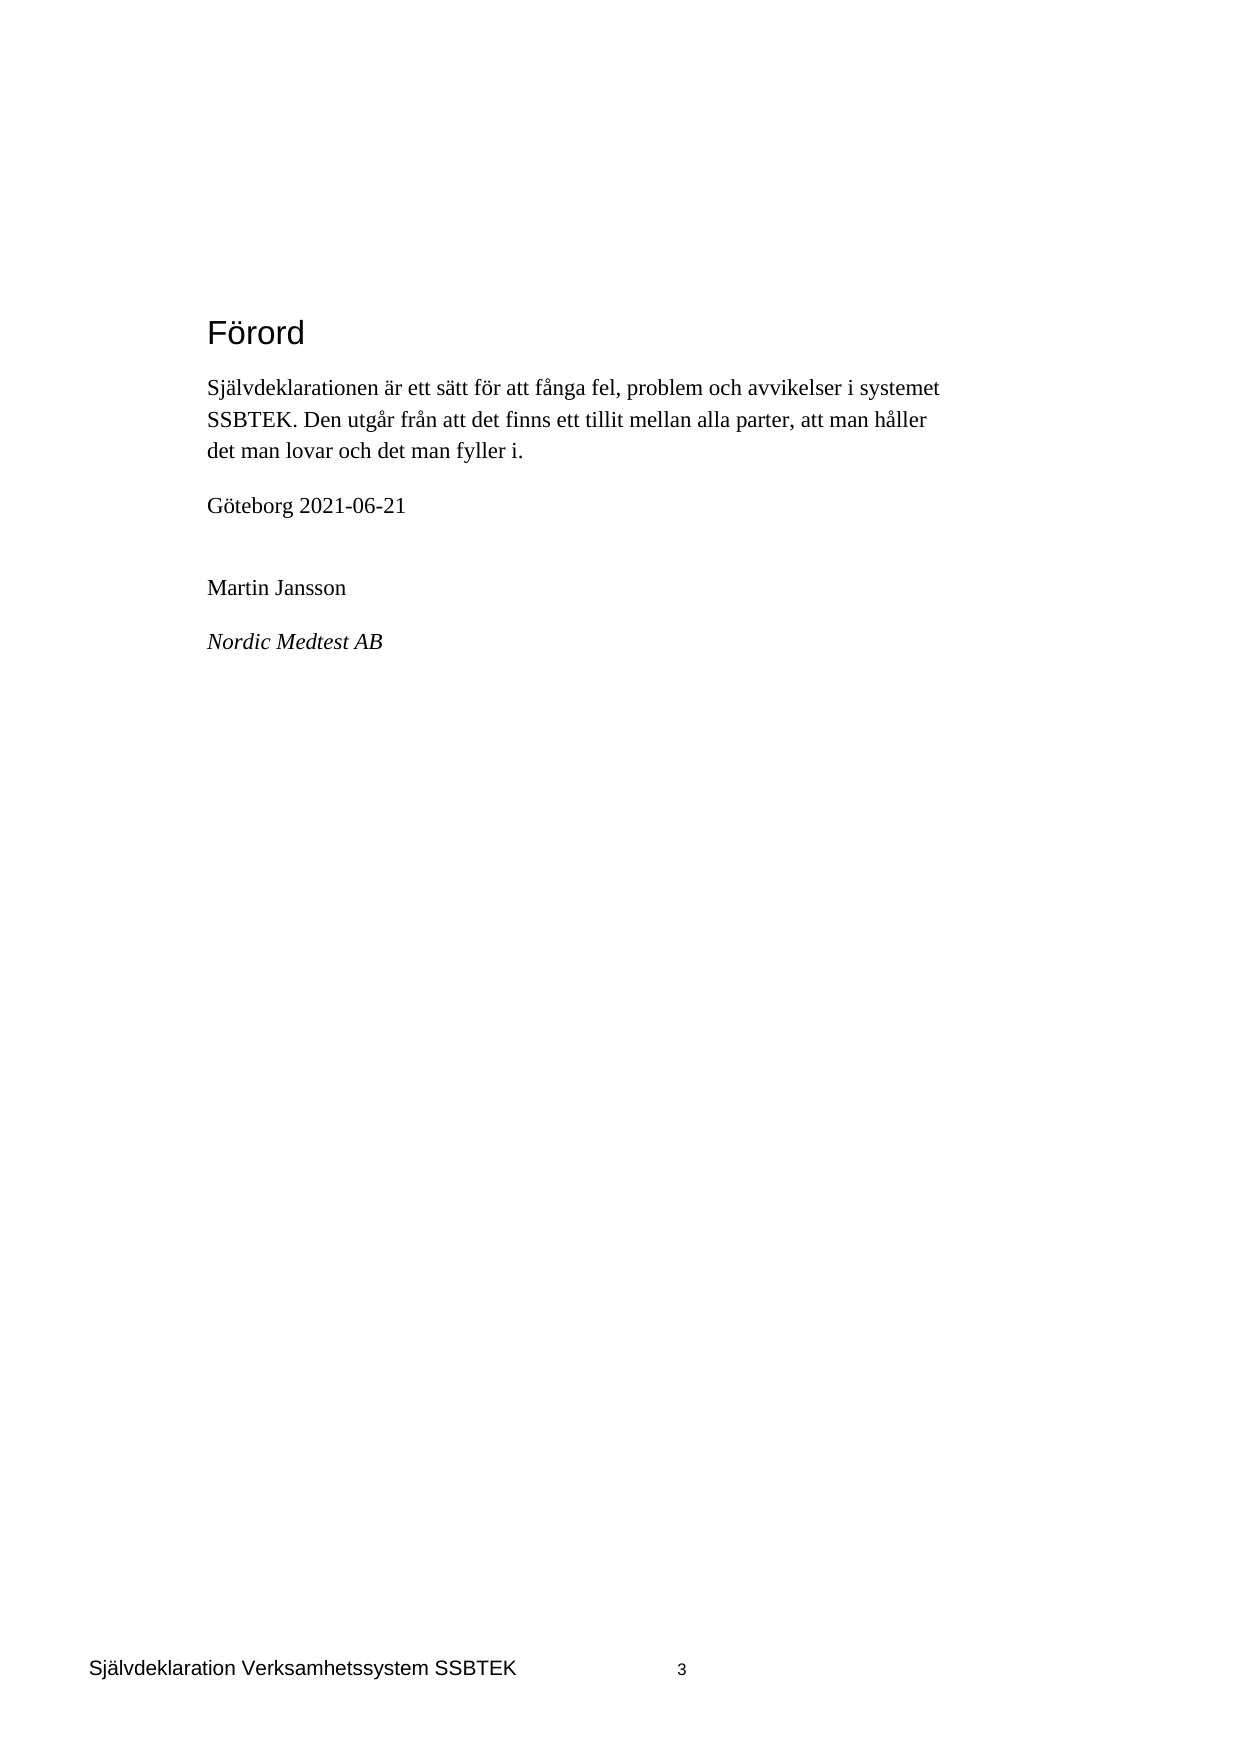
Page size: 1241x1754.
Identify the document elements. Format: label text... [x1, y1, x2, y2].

text Martin Jansson [207, 573, 945, 600]
text Göteborg [207, 492, 945, 518]
text Förord [207, 313, 945, 351]
text Nordic Medtest AB [207, 628, 945, 654]
text Självdeklarationen är ett sätt för att fånga fel, problem och avvikelser i systemet SSBTEK. Den utgår från att det finns ett tillit mellan alla parter, att man håller det man lovar och det man fyller i. [207, 374, 945, 464]
